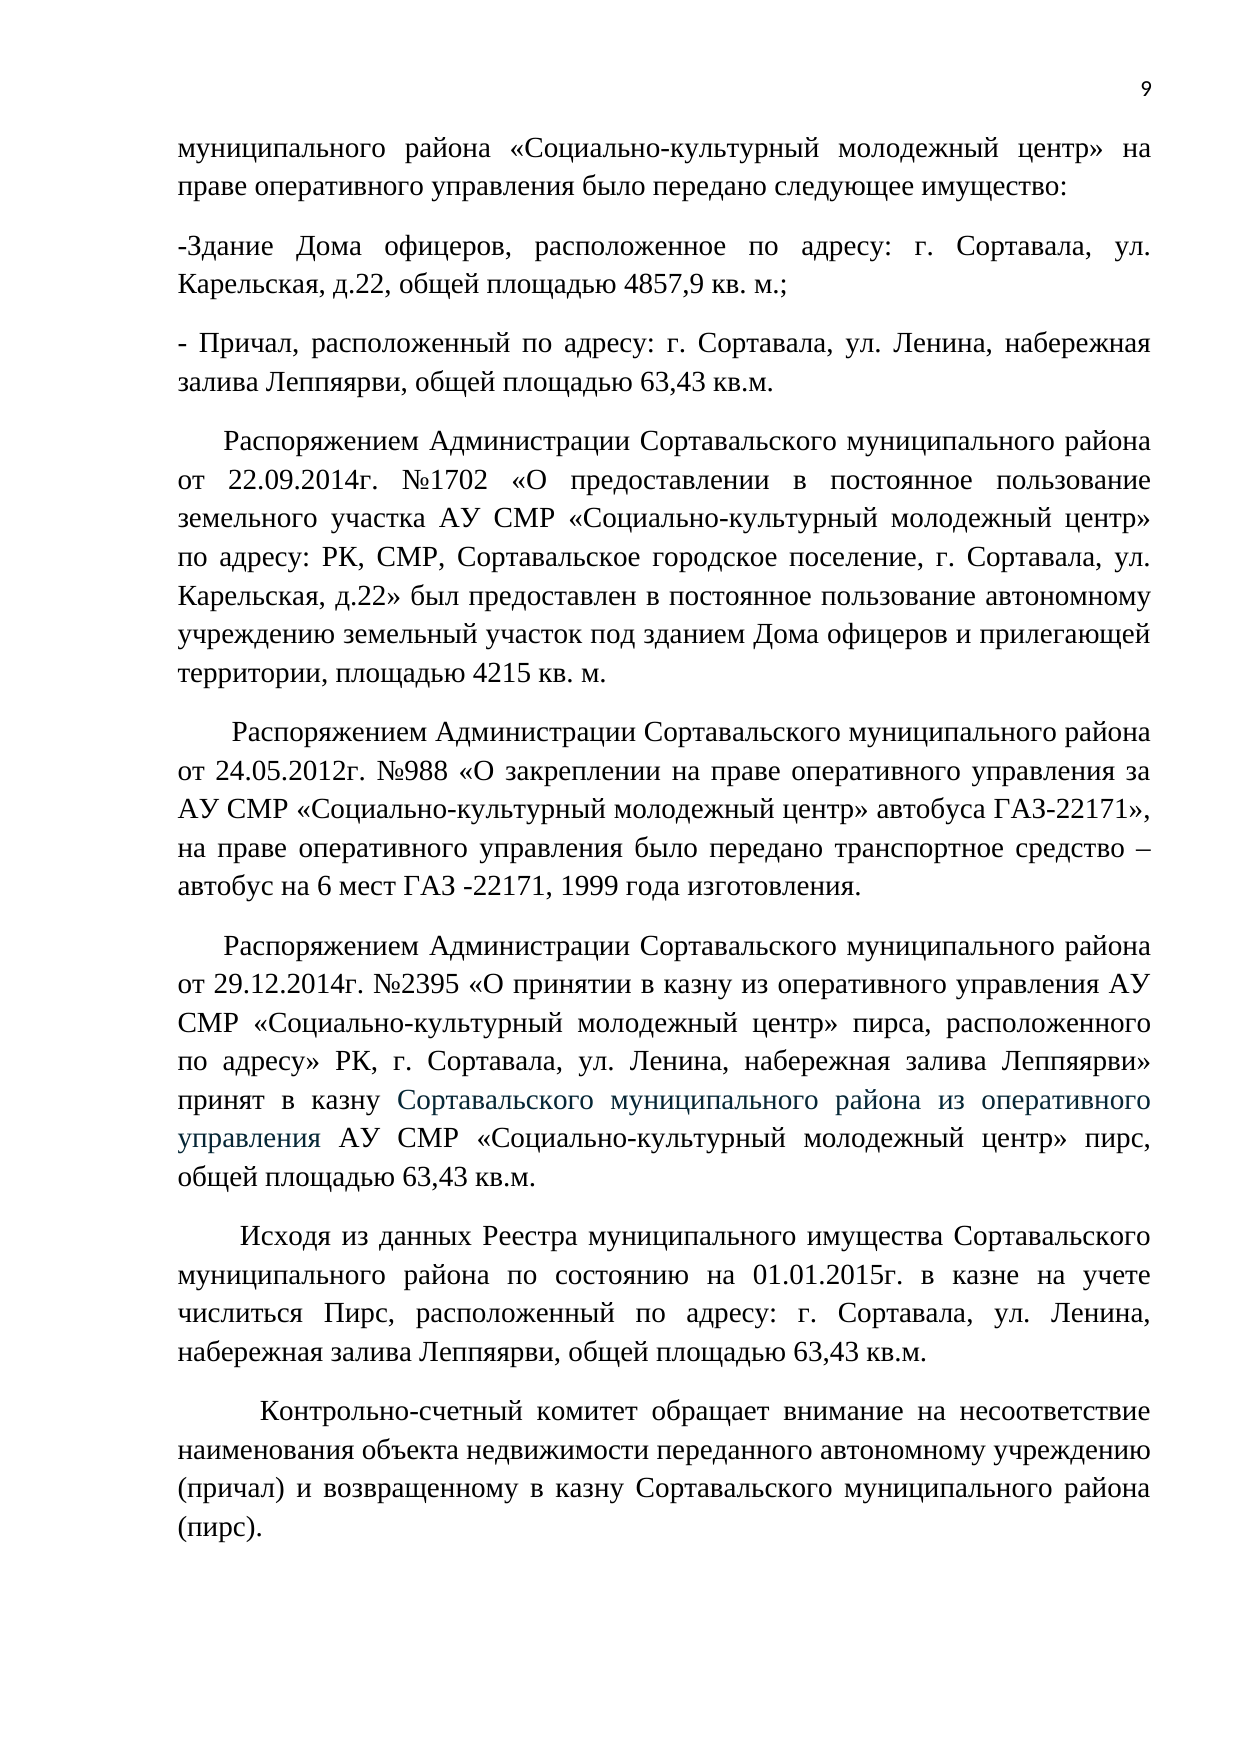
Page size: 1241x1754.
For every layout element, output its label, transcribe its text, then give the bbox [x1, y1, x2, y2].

text Распоряжением Администрации Сортавальского муниципального района от 29.12.2014г. №2395 «О принятии в казну из оперативного управления АУ СМР «Социально-культурный молодежный центр» пирса, расположенного по адресу» РК, г. Сортавала, ул. Ленина, набережная залива Леппяярви» принят в казну Сортавальского муниципального района из оперативного управления АУ СМР «Социально-культурный молодежный центр» пирс, общей площадью 63,43 кв.м. [177, 928, 1152, 1192]
text Распоряжением Администрации Сортавальского муниципального района от 22.09.2014г. №1702 «О предоставлении в постоянное пользование земельного участка АУ СМР «Социально-культурный молодежный центр» по адресу: РК, СМР, Сортавальское городское поселение, г. Сортавала, ул. Карельская, д.22» был предоставлен в постоянное пользование автономному учреждению земельный участок под зданием Дома офицеров и прилегающей территории, площадью 4215 кв. м. [177, 423, 1152, 688]
text Контрольно-счетный комитет обращает внимание на несоответствие наименования объекта недвижимости переданного автономному учреждению (причал) и возвращенному в казну Сортавальского муниципального района (пирс). [177, 1393, 1152, 1542]
text Распоряжением Администрации Сортавальского муниципального района от 24.05.2012г. №988 «О закреплении на праве оперативного управления за АУ СМР «Социально-культурный молодежный центр» автобуса ГАЗ-22171», на праве оперативного управления было передано транспортное средство – автобус на 6 мест ГАЗ -22171, 1999 года изготовления. [177, 714, 1152, 902]
text -Здание Дома офицеров, расположенное по адресу: г. Сортавала, ул. Карельская, д.22, общей площадью 4857,9 кв. м.; [177, 228, 1152, 300]
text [177, 130, 1152, 202]
text Исходя из данных Реестра муниципального имущества Сортавальского муниципального района по состоянию на 01.01.2015г. в казне на учете числиться Пирс, расположенный по адресу: г. Сортавала, ул. Ленина, набережная залива Леппяярви, общей площадью 63,43 кв.м. [177, 1218, 1152, 1367]
text - Причал, расположенный по адресу: г. Сортавала, ул. Ленина, набережная залива Леппяярви, общей площадью 63,43 кв.м. [177, 326, 1152, 398]
